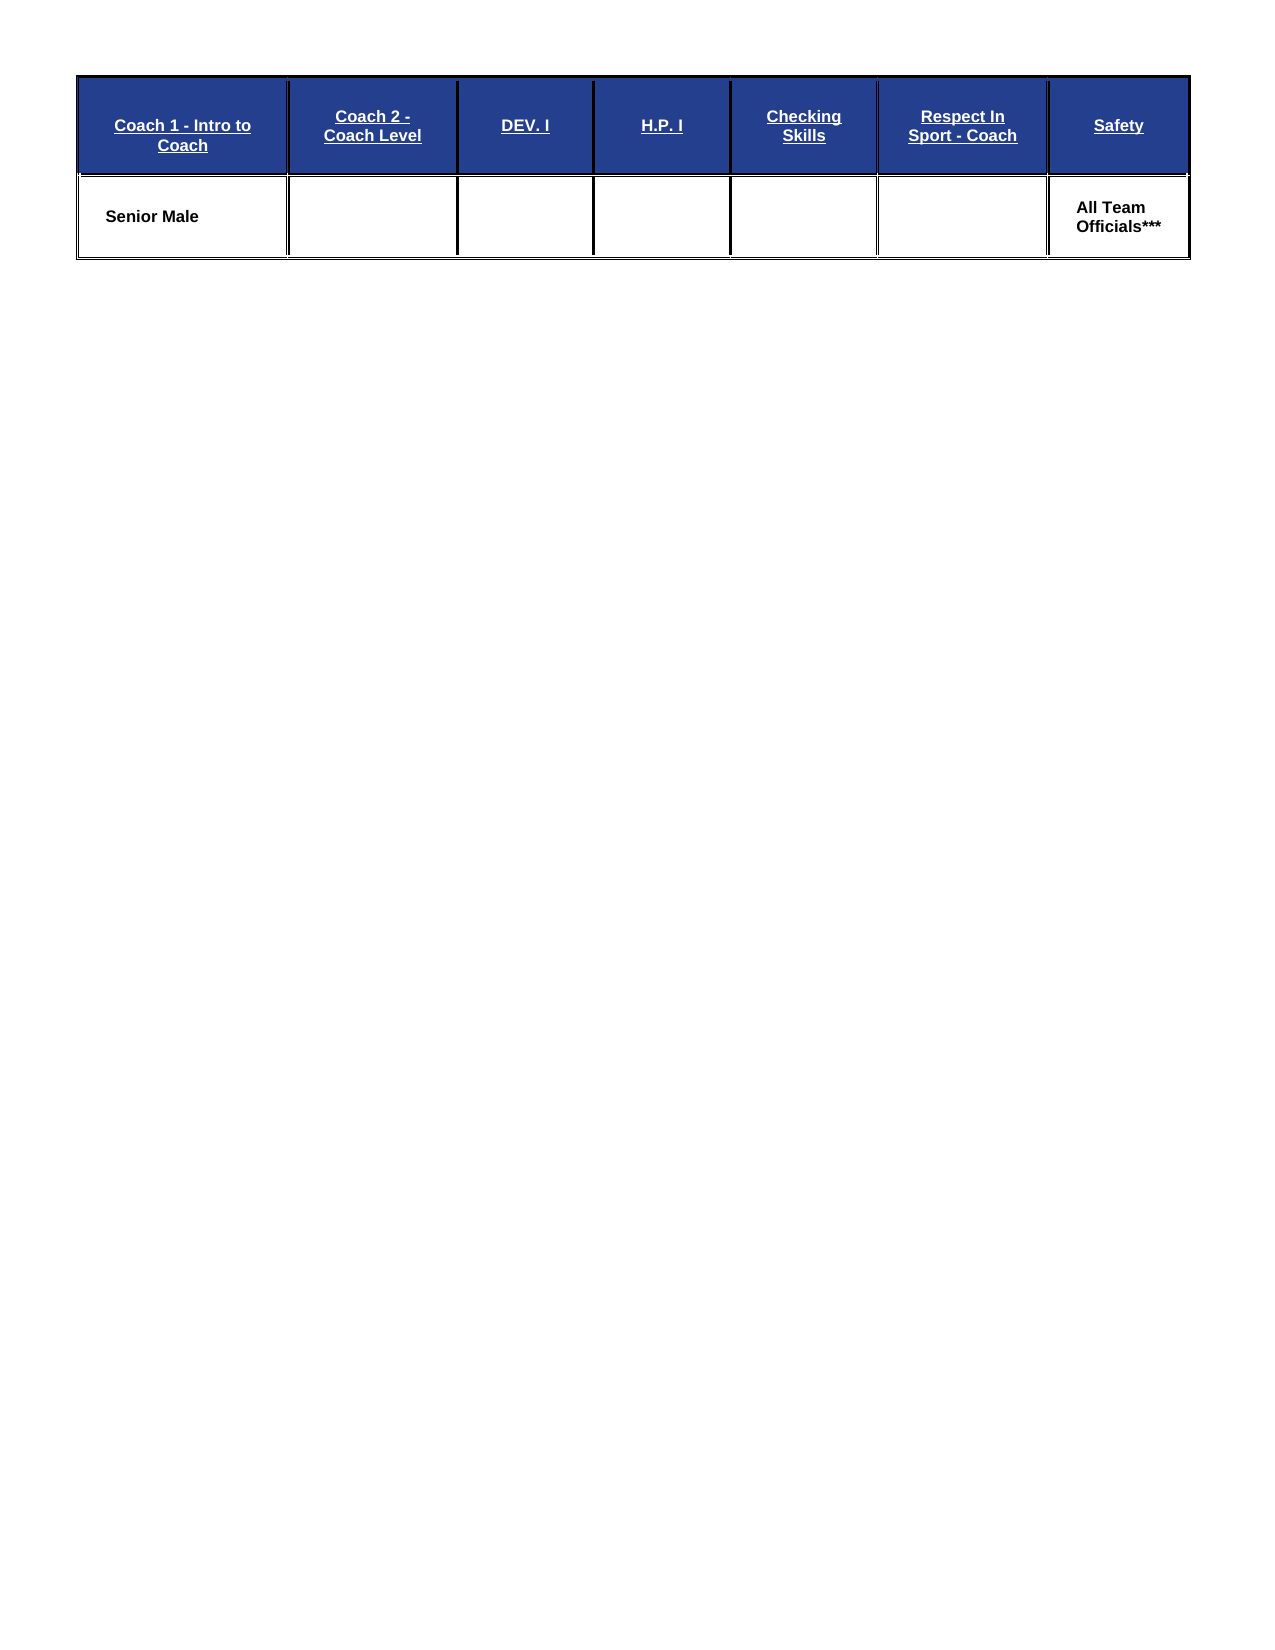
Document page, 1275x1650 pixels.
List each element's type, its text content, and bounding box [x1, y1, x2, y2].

table_header Checking Skills [730, 78, 878, 173]
table_cell [593, 177, 730, 257]
table_header Coach 2 - Coach Level [288, 78, 457, 173]
table_header Respect In Sport - Coach [878, 77, 1048, 173]
table_header H.P. I [593, 78, 730, 173]
table_cell Senior Male [79, 173, 288, 257]
table_cell [878, 173, 1048, 257]
table_cell [288, 177, 457, 257]
table_cell [730, 177, 878, 257]
table_cell [457, 177, 593, 257]
table_header DEV. I [457, 78, 593, 173]
table_header Coach 1 - Intro to Coach [79, 77, 288, 173]
table_header Safety [1048, 78, 1188, 173]
table_cell All Team Officials*** [1048, 173, 1189, 257]
